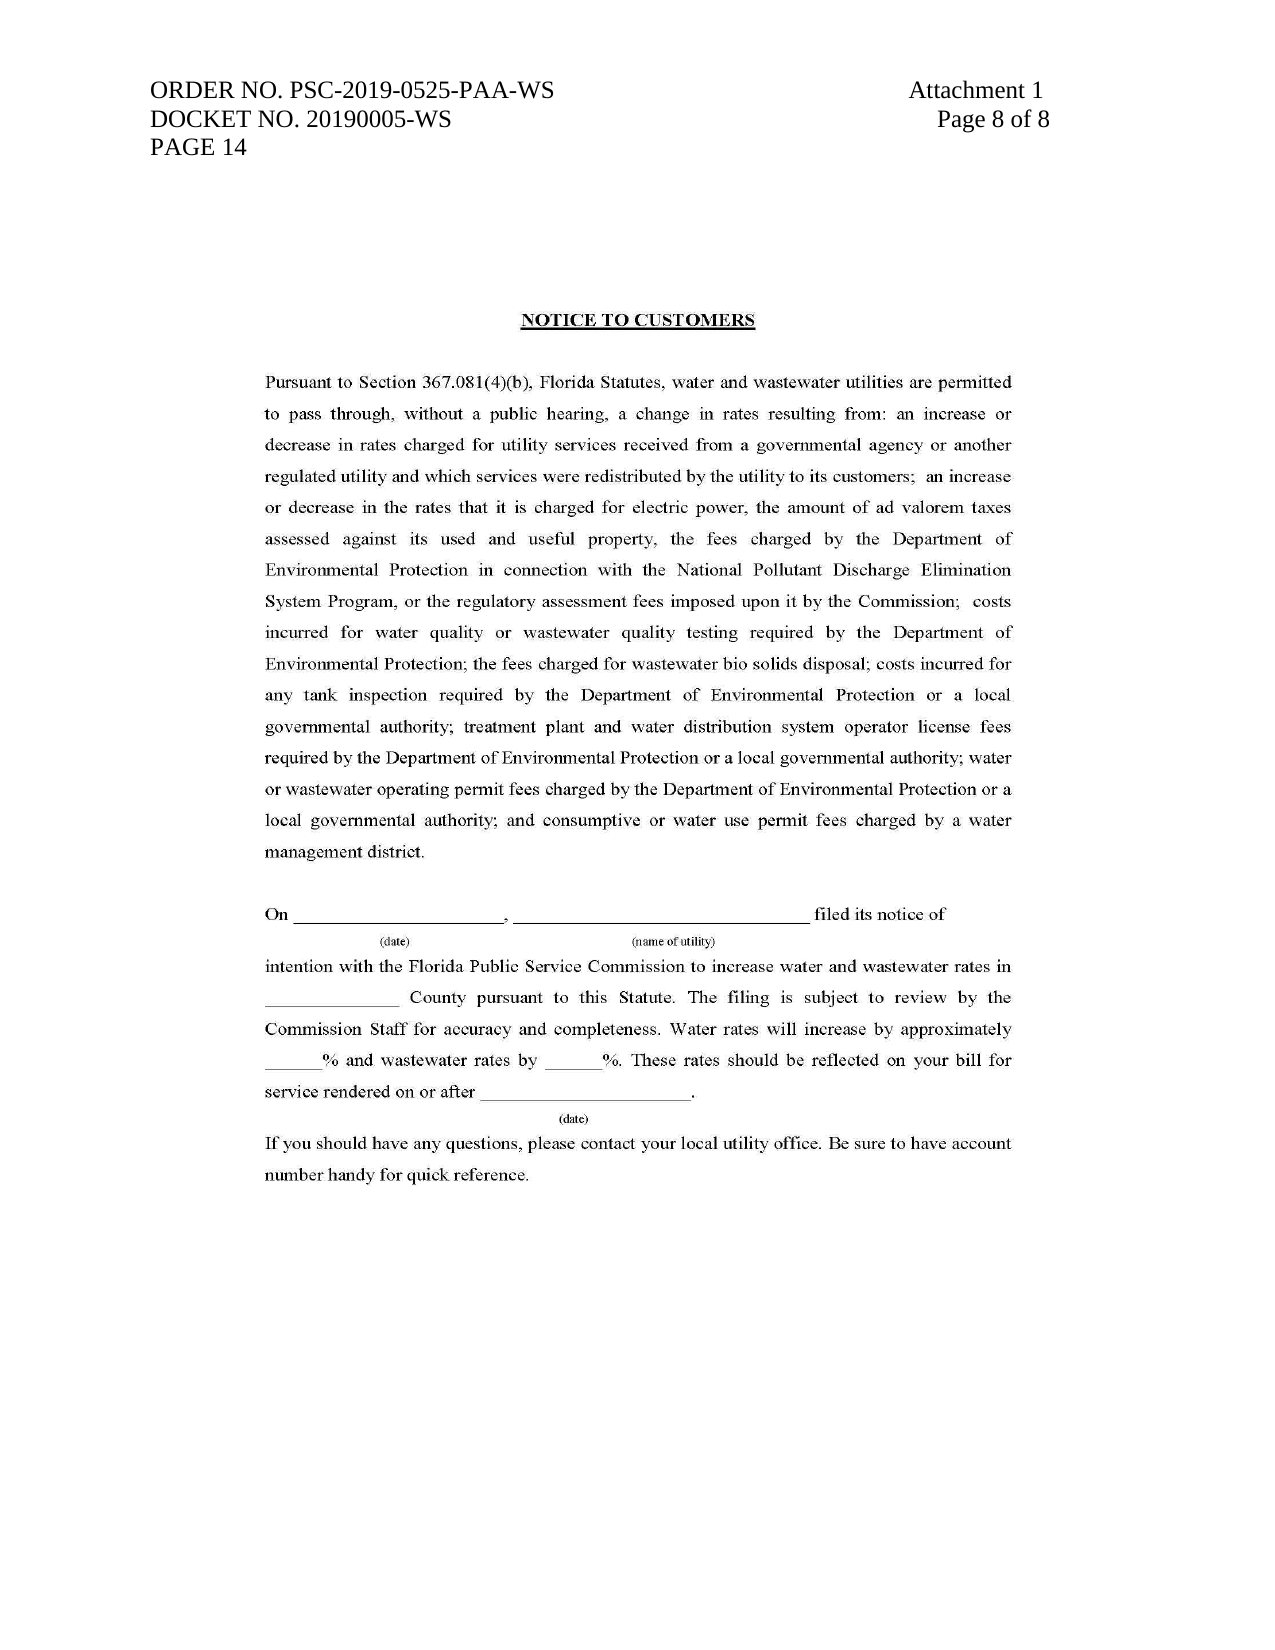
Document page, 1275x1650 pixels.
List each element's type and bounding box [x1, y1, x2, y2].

picture [150, 190, 1125, 1386]
